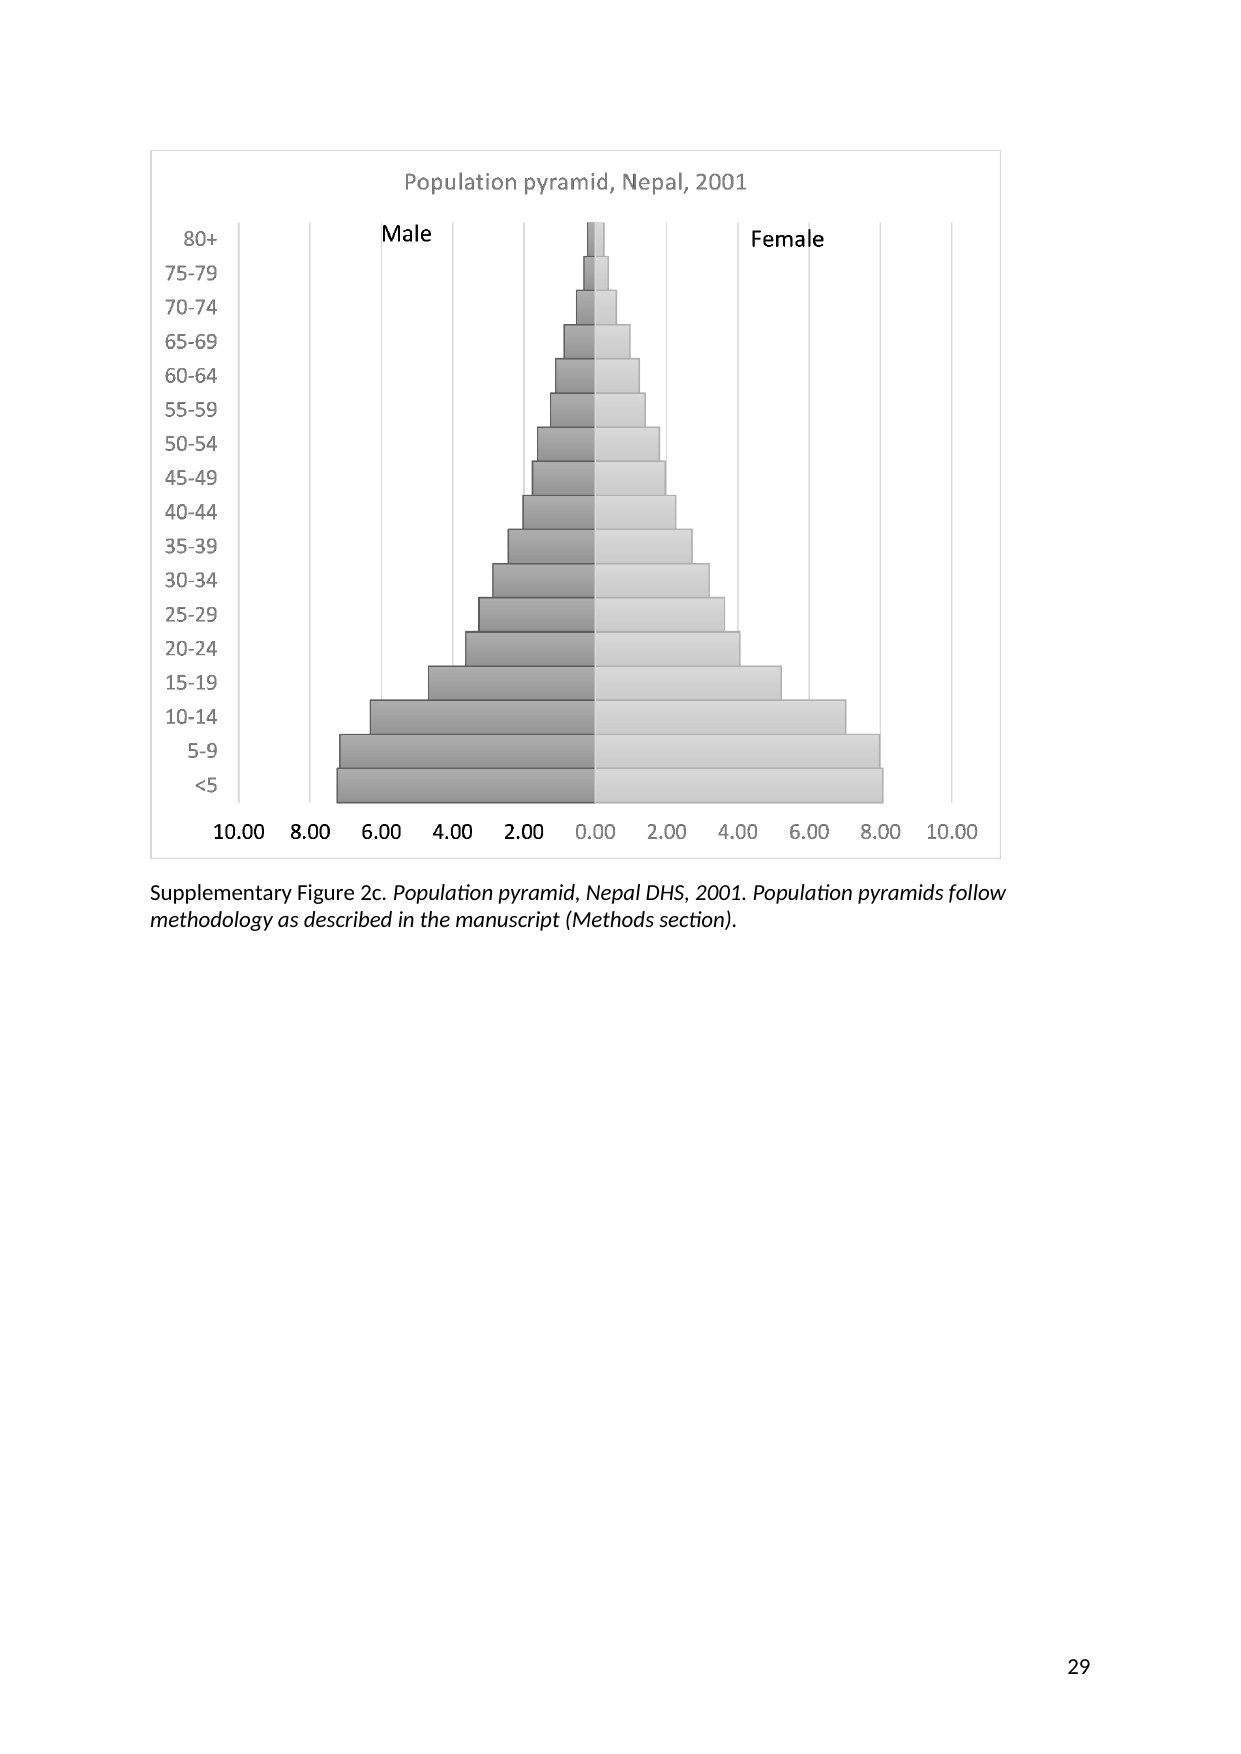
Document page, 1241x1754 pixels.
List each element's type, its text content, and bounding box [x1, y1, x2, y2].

picture [150, 150, 1001, 859]
text Supplementary Figure 2c. Population pyramid, Nepal DHS, 2001. Population pyramids follow methodology as described in the manuscript (Methods section). [150, 878, 1090, 934]
